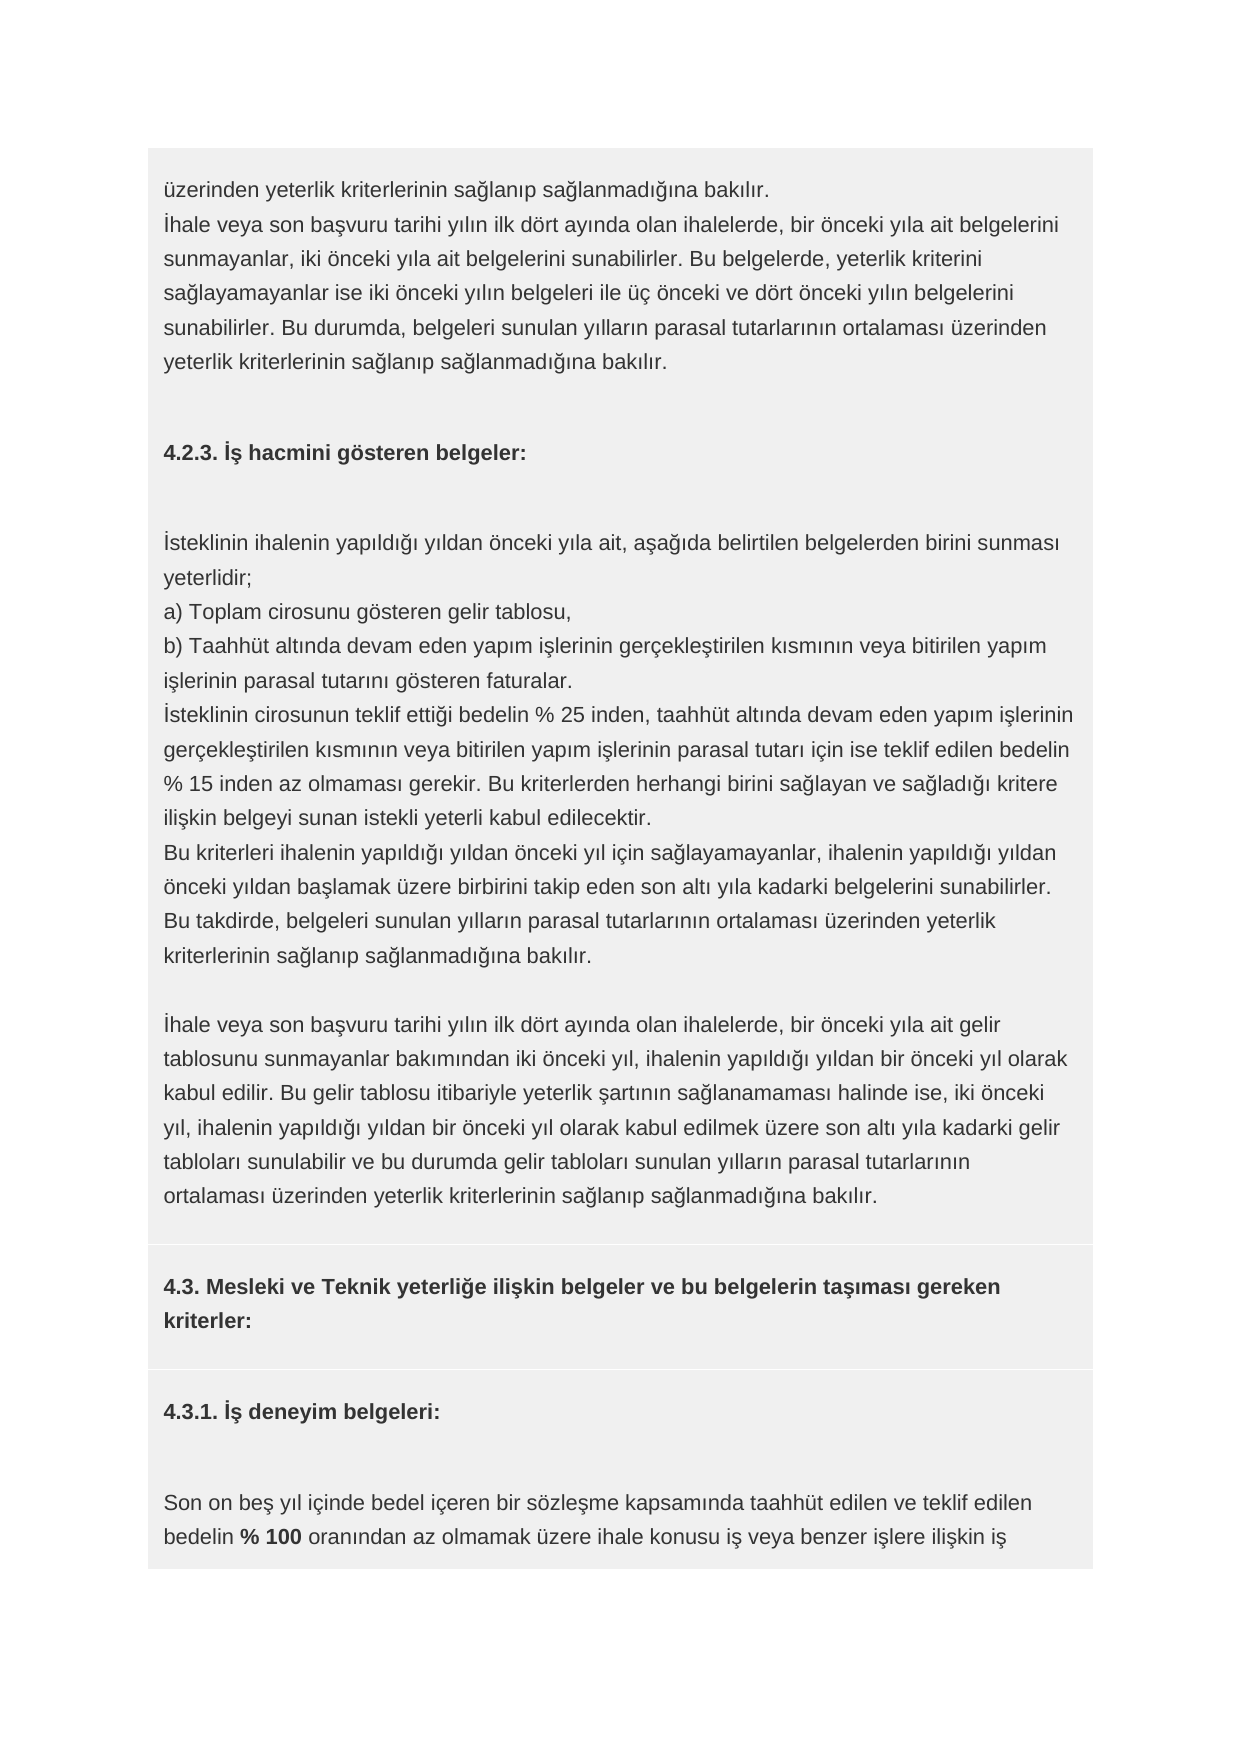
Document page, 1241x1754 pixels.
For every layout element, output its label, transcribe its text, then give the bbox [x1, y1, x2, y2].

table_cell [148, 1460, 1093, 1569]
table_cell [148, 148, 1093, 410]
table_cell 4.2.3. İş hacmini gösteren belgeler: [148, 410, 1093, 501]
table_cell İsteklinin ihalenin yapıldığı yıldan önceki yıla ait, aşağıda belirtilen belgelerden birini sunması yeterlidir; a) Toplam cirosunu gösteren gelir tablosu, b) Taahhüt altında devam eden yapım işlerinin gerçekleştirilen kısmının veya bitirilen yapım işlerinin parasal tutarını gösteren faturalar. İsteklinin cirosunun teklif ettiği bedelin % 25 inden, taahhüt altında devam eden yapım işlerinin gerçekleştirilen kısmının veya bitirilen yapım işlerinin parasal tutarı için ise teklif edilen bedelin % 15 inden az olmaması gerekir. Bu kriterlerden herhangi birini sağlayan ve sağladığı kritere ilişkin belgeyi sunan istekli yeterli kabul edilecektir. Bu kriterleri ihalenin yapıldığı yıldan önceki yıl için sağlayamayanlar, ihalenin yapıldığı yıldan önceki yıldan başlamak üzere birbirini takip eden son altı yıla kadarki belgelerini sunabilirler. Bu takdirde, belgeleri sunulan yılların parasal tutarlarının ortalaması üzerinden yeterlik kriterlerinin sağlanıp sağlanmadığına bakılır. İhale veya son başvuru tarihi yılın ilk dört ayında olan ihalelerde, bir önceki yıla ait gelir tablosunu sunmayanlar bakımından iki önceki yıl, ihalenin yapıldığı yıldan bir önceki yıl olarak kabul edilir. Bu gelir tablosu itibariyle yeterlik şartının sağlanamaması halinde ise, iki önceki yıl, ihalenin yapıldığı yıldan bir önceki yıl olarak kabul edilmek üzere son altı yıla kadarki gelir tabloları sunulabilir ve bu durumda gelir tabloları sunulan yılların parasal tutarlarının ortalaması üzerinden yeterlik kriterlerinin sağlanıp sağlanmadığına bakılır. [148, 501, 1093, 1244]
table_cell 4.3.1. İş deneyim belgeleri: [148, 1370, 1093, 1460]
table_cell 4.3. Mesleki ve Teknik yeterliğe ilişkin belgeler ve bu belgelerin taşıması gereken kriterler: [148, 1245, 1093, 1369]
